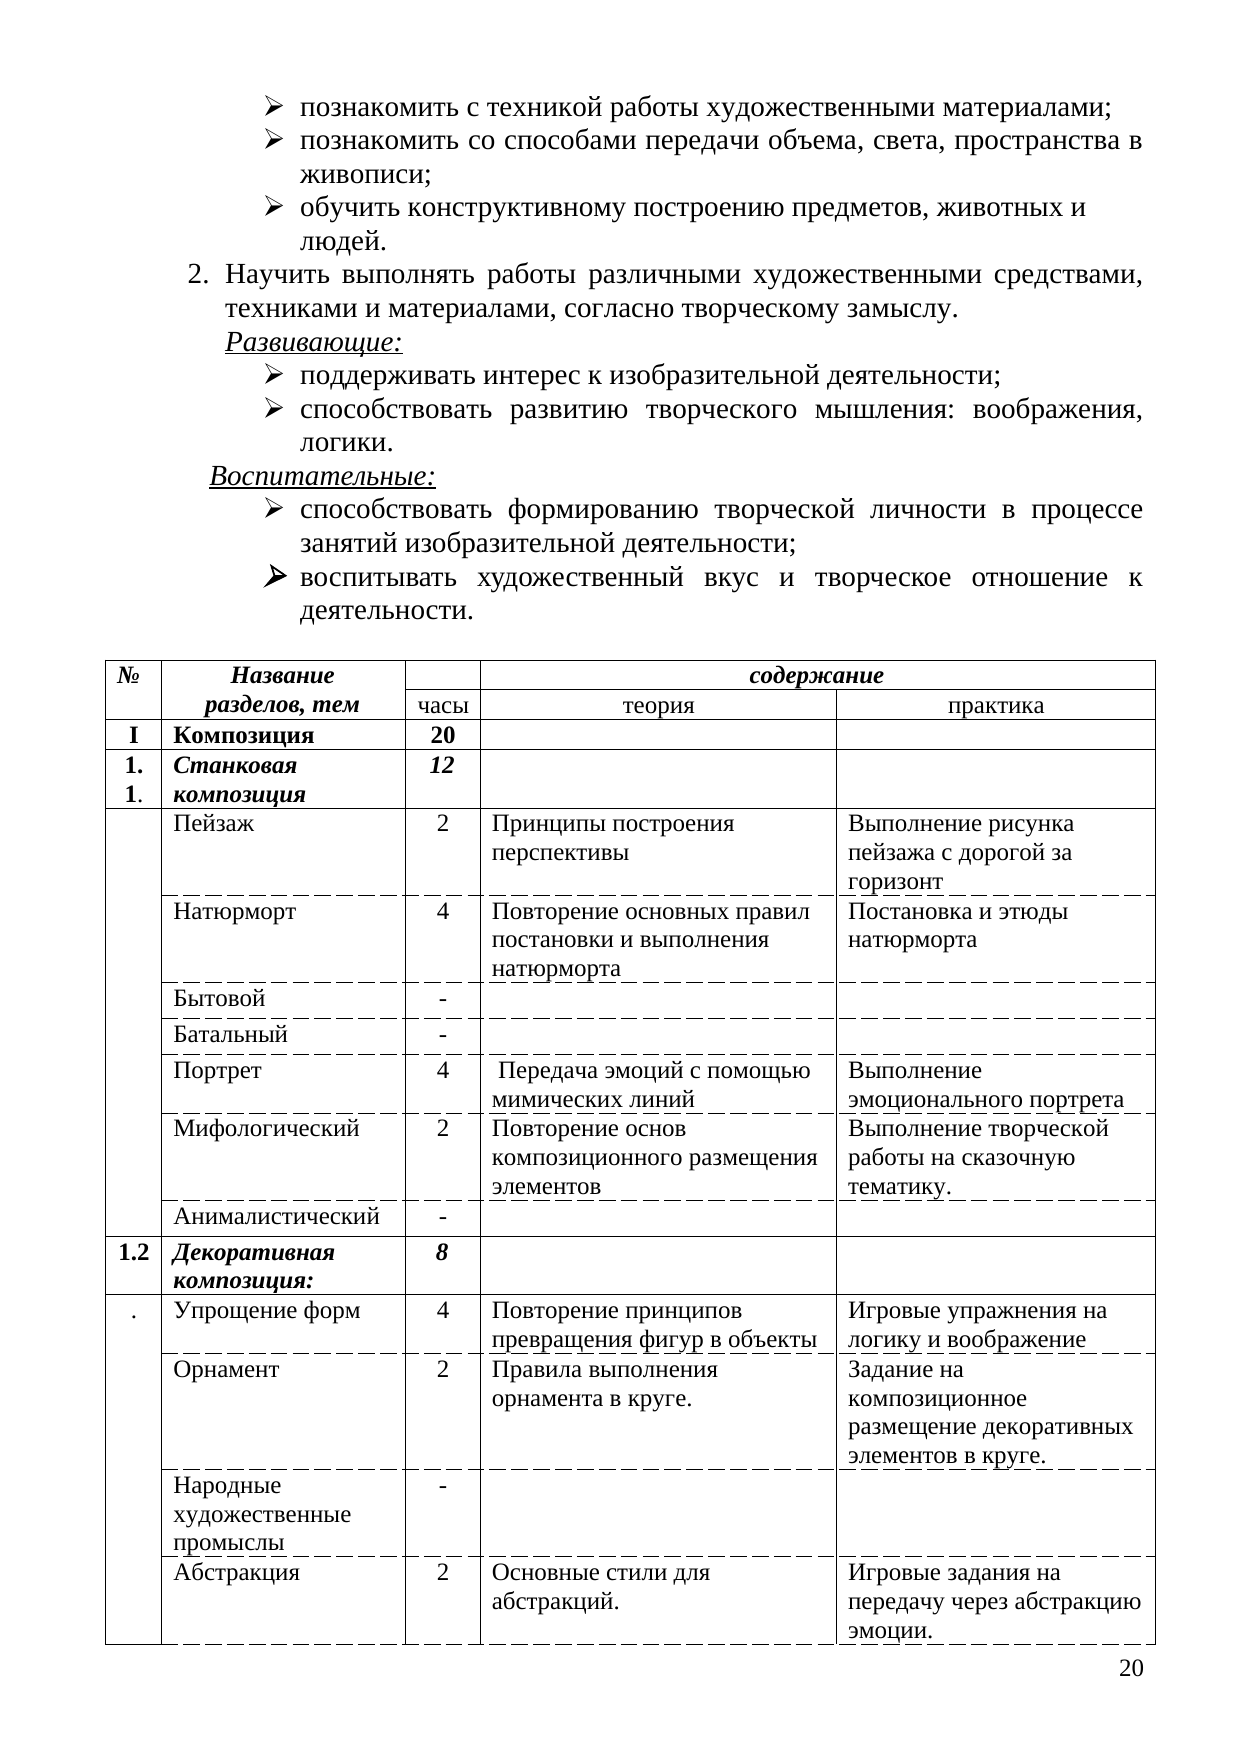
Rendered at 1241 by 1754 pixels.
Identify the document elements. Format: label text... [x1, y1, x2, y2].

table_cell [481, 1469, 836, 1556]
table_cell Народные художественные промыслы [162, 1469, 405, 1556]
table_cell Выполнение творческой работы на сказочную тематику. [837, 1113, 1155, 1200]
table_cell 20 [406, 720, 480, 749]
table_cell Абстракция [162, 1556, 405, 1643]
text Развивающие: [225, 324, 1144, 357]
table_cell Игровые упражнения на логику и воображение [837, 1295, 1155, 1353]
table_cell [481, 1237, 836, 1294]
table_cell Станковая композиция [162, 750, 405, 807]
table_header № [106, 661, 161, 719]
table_cell Бытовой [162, 982, 405, 1018]
table_cell Выполнение рисунка пейзажа с дорогой за горизонт [837, 809, 1155, 895]
table_cell Композиция [162, 720, 405, 749]
table_cell [837, 982, 1155, 1018]
table_cell Декоративная композиция: [162, 1237, 405, 1294]
list воспитывать художественный вкус и творческое отношение к деятельности. [262, 559, 1144, 626]
table_cell 2 [406, 1353, 480, 1469]
table_header [406, 661, 480, 689]
table_cell [837, 750, 1155, 807]
table_cell - [406, 1469, 480, 1556]
table_cell [481, 1018, 836, 1054]
table_cell Передача эмоций с помощью мимических линий [481, 1054, 836, 1112]
table_cell [837, 1469, 1155, 1556]
table_cell 2 [406, 809, 480, 895]
table_cell Повторение основных правил постановки и выполнения натюрморта [481, 895, 836, 982]
table_cell Правила выполнения орнамента в круге. [481, 1353, 836, 1469]
list способствовать формированию творческой личности в процессе занятий изобразительной деятельности; [262, 492, 1144, 559]
table_cell Повторение основ композиционного размещения элементов [481, 1113, 836, 1200]
table_cell 2 [406, 1556, 480, 1643]
table_cell 4 [406, 1054, 480, 1112]
text Воспитательные: [150, 458, 1144, 492]
table_cell Пейзаж [162, 809, 405, 895]
table_cell - [406, 1200, 480, 1236]
table_cell [481, 1200, 836, 1236]
table_cell 4 [406, 895, 480, 982]
table_cell 1.1. [106, 750, 161, 807]
table_cell [481, 720, 836, 749]
table_header содержание [481, 661, 1155, 689]
list способствовать развитию творческого мышления: воображения, логики. [262, 391, 1144, 458]
table_cell Анималистический [162, 1200, 405, 1236]
list поддерживать интерес к изобразительной деятельности; [262, 357, 1144, 391]
table_cell Портрет [162, 1054, 405, 1112]
table_header Название разделов, тем [162, 661, 405, 719]
table_cell Орнамент [162, 1353, 405, 1469]
list обучить конструктивному построению предметов, животных и людей. [262, 189, 1144, 257]
table_cell часы [406, 690, 480, 719]
table_cell практика [837, 690, 1155, 719]
table_cell - [406, 1018, 480, 1054]
table_cell [837, 1237, 1155, 1294]
list Научить выполнять работы различными художественными средствами, техниками и материалами, согласно творческому замыслу. [187, 257, 1144, 324]
table_cell теория [481, 690, 836, 719]
table_cell 2 [406, 1113, 480, 1200]
table_cell 12 [406, 750, 480, 807]
table_cell - [406, 982, 480, 1018]
list познакомить с техникой работы художественными материалами; [262, 89, 1144, 122]
table_cell . [106, 1295, 161, 1643]
table_cell Выполнение эмоционального портрета [837, 1054, 1155, 1112]
table_cell Повторение принципов превращения фигур в объекты [481, 1295, 836, 1353]
table_cell 4 [406, 1295, 480, 1353]
table_cell [837, 720, 1155, 749]
table_cell [837, 1018, 1155, 1054]
table_cell [481, 750, 836, 807]
table_cell Основные стили для абстракций. [481, 1556, 836, 1643]
table_cell I [106, 720, 161, 749]
table_cell Задание на композиционное размещение декоративных элементов в круге. [837, 1353, 1155, 1469]
list познакомить со способами передачи объема, света, пространства в живописи; [262, 122, 1144, 189]
table_cell Постановка и этюды натюрморта [837, 895, 1155, 982]
table_cell Игровые задания на передачу через абстракцию эмоции. [837, 1556, 1155, 1643]
table_cell [106, 809, 161, 1236]
table_cell Мифологический [162, 1113, 405, 1200]
table_cell [481, 982, 836, 1018]
table_cell Упрощение форм [162, 1295, 405, 1353]
table_cell Натюрморт [162, 895, 405, 982]
table_cell 8 [406, 1237, 480, 1294]
table_cell Принципы построения перспективы [481, 809, 836, 895]
table_cell 1.2 [106, 1237, 161, 1294]
table_cell [837, 1200, 1155, 1236]
table_cell Батальный [162, 1018, 405, 1054]
